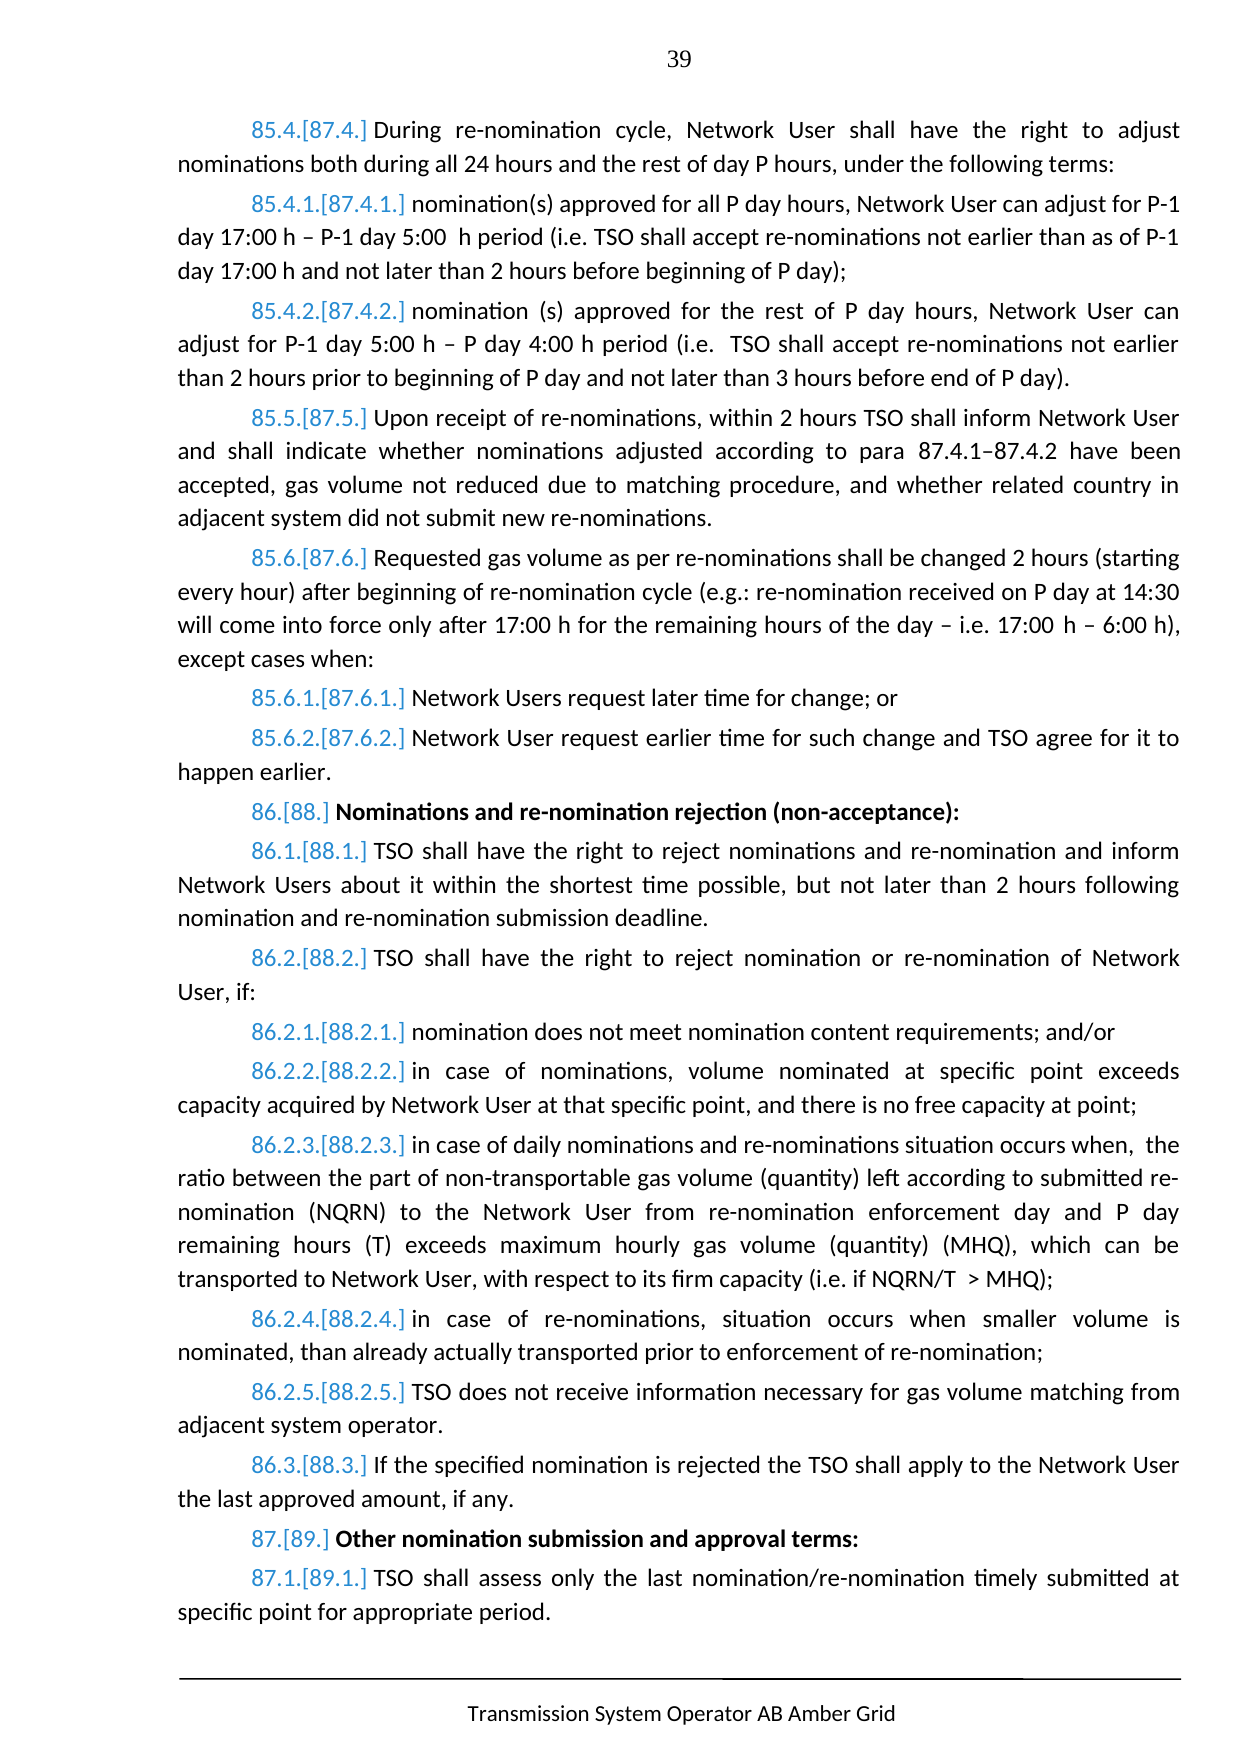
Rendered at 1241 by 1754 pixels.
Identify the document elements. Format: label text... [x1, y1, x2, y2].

list nomination(s) approved for all P day hours, Network User can adjust for P-1 day 17:00 h – P-1 day 5:00 h period (i.e. TSO shall accept re-nominations not earlier than as of P-1 day 17:00 h and not later than 2 hours before beginning of P day); [177, 188, 1181, 286]
list Requested gas volume as per re-nominations shall be changed 2 hours (starting every hour) after beginning of re-nomination cycle (e.g.: re-nomination received on P day at 14:30 will come into force only after 17:00 h for the remaining hours of the day – i.e. 17:00 h – 6:00 h), except cases when: [177, 542, 1181, 673]
list Network Users request later time for change; or [177, 683, 1181, 713]
list in case of nominations, volume nominated at specific point exceeds capacity acquired by Network User at that specific point, and there is no free capacity at point; [177, 1056, 1181, 1119]
list If the specified nomination is rejected the TSO shall apply to the Network User the last approved amount, if any. [177, 1449, 1181, 1513]
list TSO shall assess only the last nomination/re-nomination timely submitted at specific point for appropriate period. [177, 1563, 1181, 1627]
list nomination (s) approved for the rest of P day hours, Network User can adjust for P-1 day 5:00 h – P day 4:00 h period (i.e. TSO shall accept re-nominations not earlier than 2 hours prior to beginning of P day and not later than 3 hours before end of P day). [177, 295, 1181, 392]
list TSO does not receive information necessary for gas volume matching from adjacent system operator. [177, 1376, 1181, 1440]
list nomination does not meet nomination content requirements; and/or [177, 1016, 1181, 1046]
list TSO shall have the right to reject nomination or re-nomination of Network User, if: [177, 942, 1181, 1006]
list During re-nomination cycle, Network User shall have the right to adjust nominations both during all 24 hours and the rest of day P hours, under the following terms: [177, 115, 1181, 179]
list Nominations and re-nomination rejection (non-acceptance): [177, 796, 1181, 826]
list Other nomination submission and approval terms: [177, 1523, 1181, 1553]
list in case of daily nominations and re-nominations situation occurs when, the ratio between the part of non-transportable gas volume (quantity) left according to submitted re-nomination (NQRN) to the Network User from re-nomination enforcement day and P day remaining hours (T) exceeds maximum hourly gas volume (quantity) (MHQ), which can be transported to Network User, with respect to its firm capacity (i.e. if NQRN/T > MHQ); [177, 1129, 1181, 1293]
list TSO shall have the right to reject nominations and re-nomination and inform Network Users about it within the shortest time possible, but not later than 2 hours following nomination and re-nomination submission deadline. [177, 836, 1181, 933]
list Upon receipt of re-nominations, within 2 hours TSO shall inform Network User and shall indicate whether nominations adjusted according to para 87.4.1–87.4.2 have been accepted, gas volume not reduced due to matching procedure, and whether related country in adjacent system did not submit new re-nominations. [177, 402, 1181, 533]
list Network User request earlier time for such change and TSO agree for it to happen earlier. [177, 722, 1181, 786]
list in case of re-nominations, situation occurs when smaller volume is nominated, than already actually transported prior to enforcement of re-nomination; [177, 1303, 1181, 1367]
